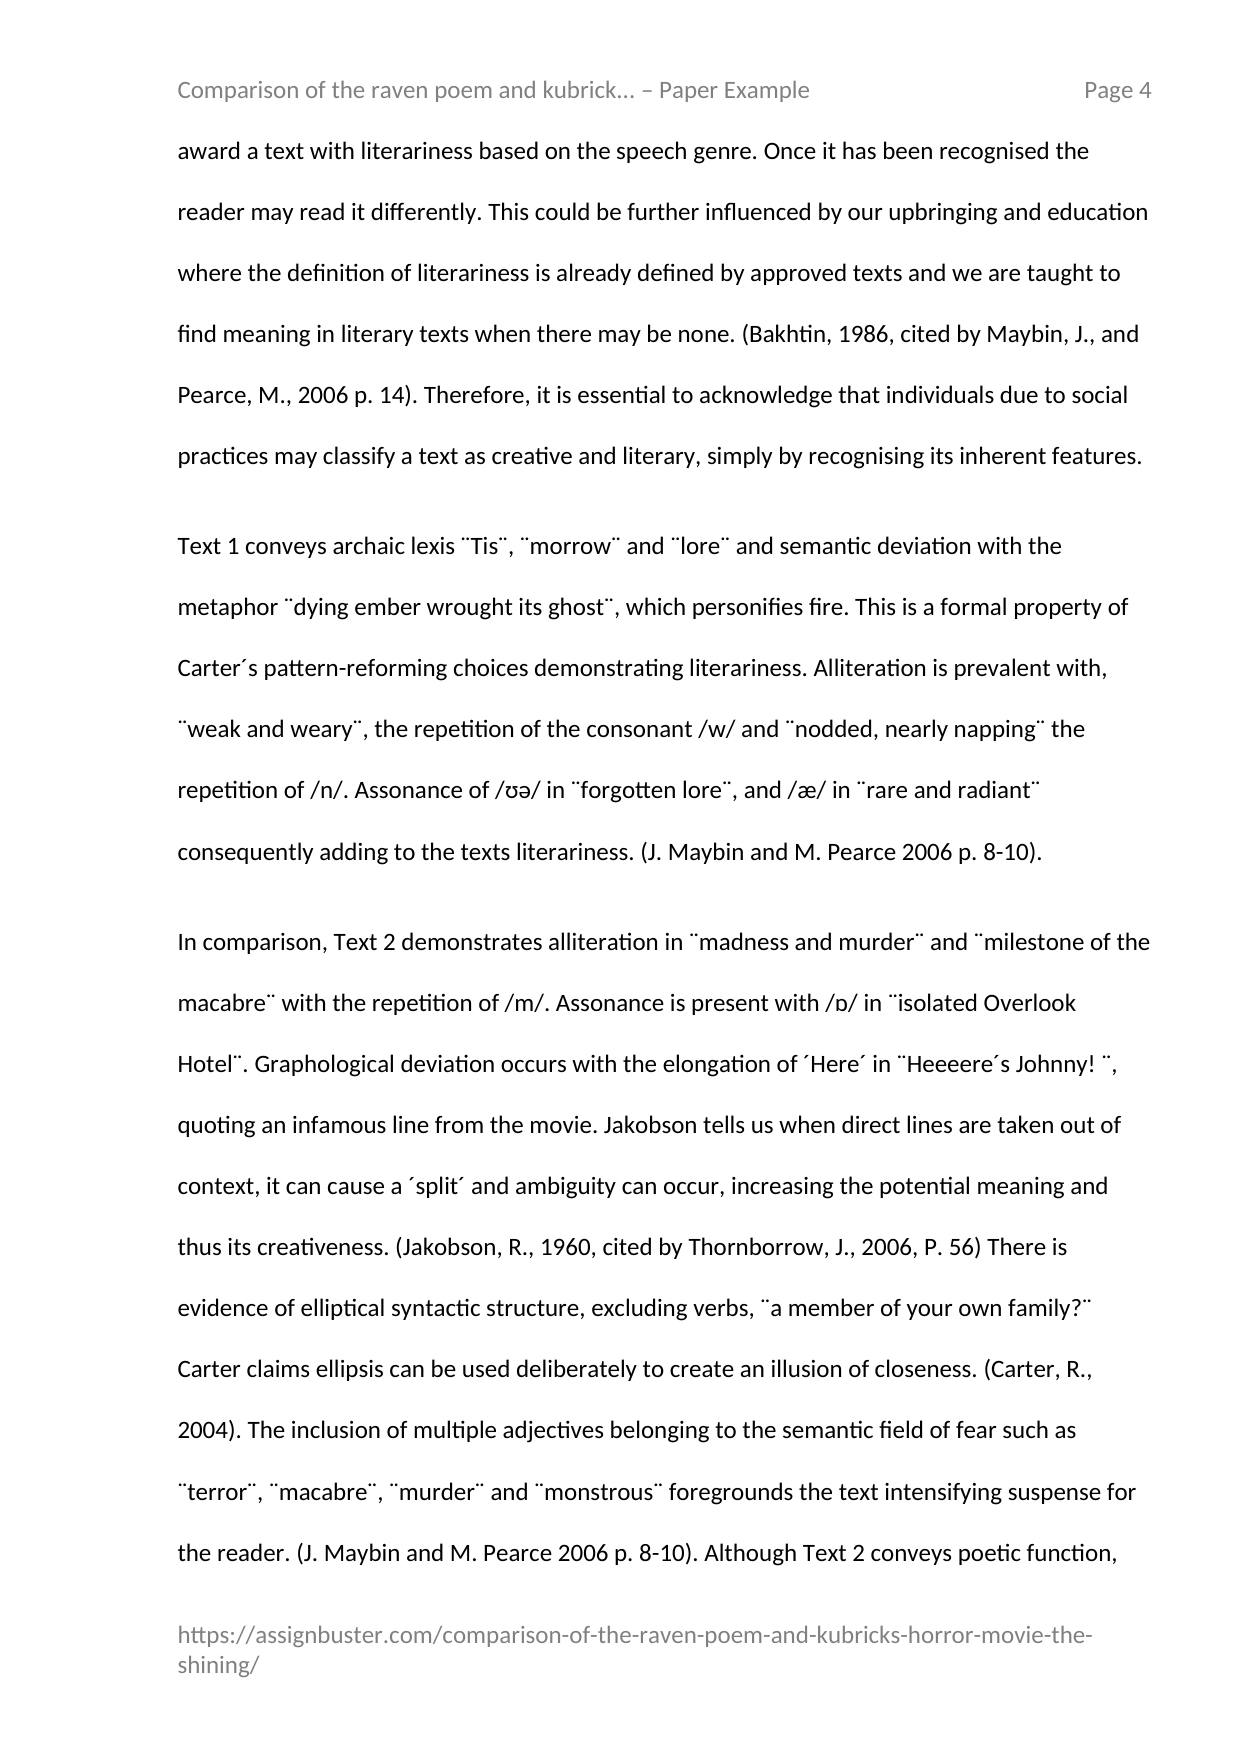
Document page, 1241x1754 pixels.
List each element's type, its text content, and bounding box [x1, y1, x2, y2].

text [177, 135, 1152, 471]
text Text 1 conveys archaic lexis ¨Tis¨, ¨morrow¨ and ¨lore¨ and semantic deviation with the metaphor ¨dying ember wrought its ghost¨, which personifies fire. This is a formal property of Carter´s pattern-reforming choices demonstrating literariness. Alliteration is prevalent with, ¨weak and weary¨, the repetition of the consonant /w/ and ¨nodded, nearly napping¨ the repetition of /n/. Assonance of /ʊə/ in ¨forgotten lore¨, and /æ/ in ¨rare and radiant¨ consequently adding to the texts literariness. (J. Maybin and M. Pearce 2006 p. 8-10). [177, 531, 1152, 866]
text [177, 926, 1152, 1567]
